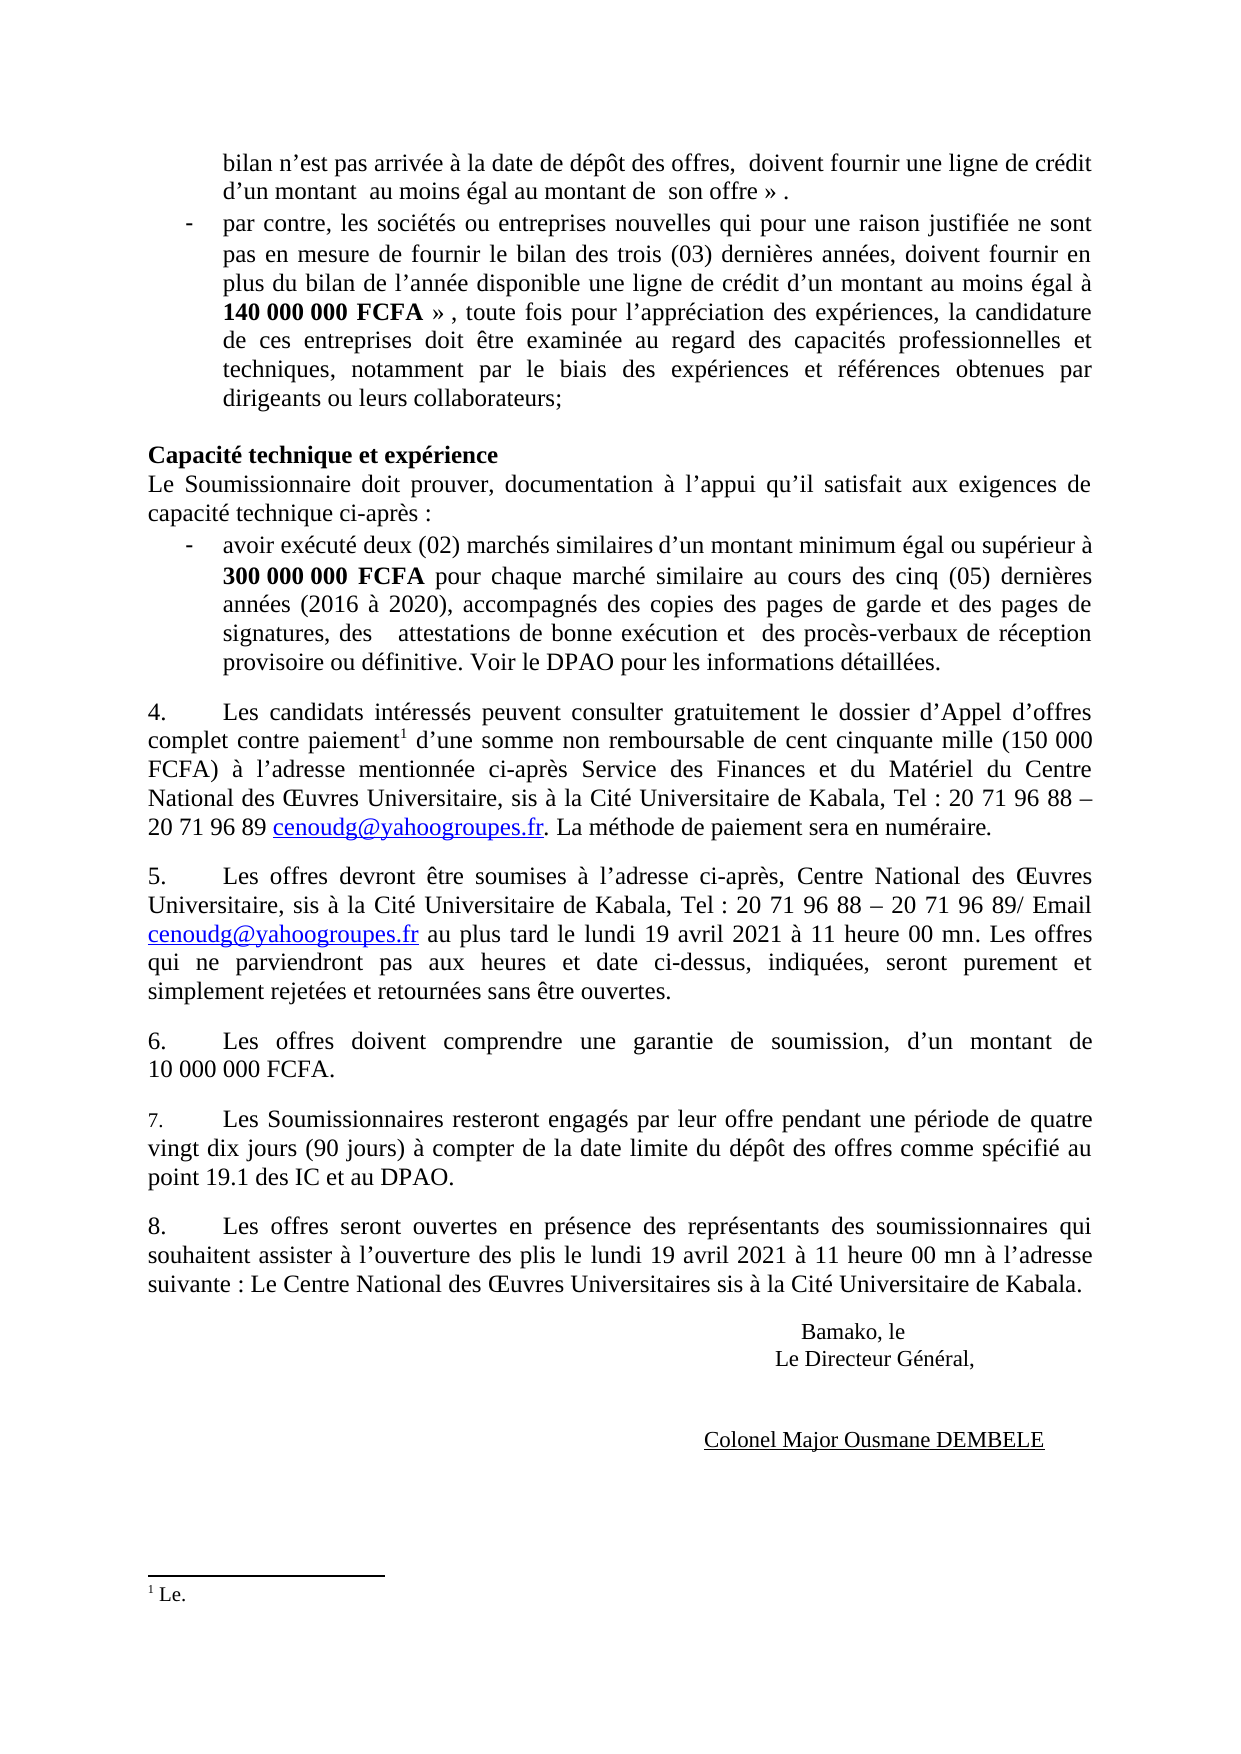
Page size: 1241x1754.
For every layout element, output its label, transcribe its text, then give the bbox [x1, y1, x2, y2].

list Les offres seront ouvertes en présence des représentants des soumissionnaires qui souhaitent assister à l’ouverture des plis le lundi 19 avril 2021 à 11 heure 00 mn à l’adresse suivante : Le Centre National des Œuvres Universitaires sis à la Cité Universitaire de Kabala. [148, 1211, 1093, 1297]
text Capacité technique et expérience [148, 440, 1093, 469]
list Colonel Major Ousmane DEMBELE [223, 1426, 1093, 1452]
list Les offres devront être soumises à l’adresse ci-après, Centre National des Œuvres Universitaire, sis à la Cité Universitaire de Kabala, Tel : 20 71 96 88 – 20 71 96 89/ Email cenoudg@yahoogroupes.fr au plus tard le lundi 19 avril 2021 à 11 heure 00 mn. Les offres qui ne parviendront pas aux heures et date ci-dessus, indiquées, seront purement et simplement rejetées et retournées sans être ouvertes. [148, 861, 1093, 1005]
list Les Soumissionnaires resteront engagés par leur offre pendant une période de quatre vingt dix jours (90 jours) à compter de la date limite du dépôt des offres comme spécifié au point 19.1 des IC et au DPAO. [148, 1104, 1093, 1190]
list avoir exécuté deux (02) marchés similaires d’un montant minimum égal ou supérieur à 300 000 000 FCFA pour chaque marché similaire au cours des cinq (05) dernières années (2016 à 2020), accompagnés des copies des pages de garde et des pages de signatures, des attestations de bonne exécution et des procès-verbaux de réception provisoire ou définitive. Voir le DPAO pour les informations détaillées. [185, 527, 1093, 676]
list Les candidats intéressés peuvent consulter gratuitement le dossier d’Appel d’offres complet contre paiement d’une somme non remboursable de cent cinquante mille (150 000 FCFA) à l’adresse mentionnée ci-après Service des Finances et du Matériel du Centre National des Œuvres Universitaire, sis à la Cité Universitaire de Kabala, Tel : 20 71 96 88 – 20 71 96 89 cenoudg@yahoogroupes.fr. La méthode de paiement sera en numéraire. [148, 697, 1093, 840]
text Le Soumissionnaire doit prouver, documentation à l’appui qu’il satisfait aux exigences de capacité technique ci-après : [148, 469, 1093, 527]
list Le Directeur Général, [223, 1344, 1093, 1371]
list Bamako, le [223, 1318, 1093, 1344]
list par contre, les sociétés ou entreprises nouvelles qui pour une raison justifiée ne sont pas en mesure de fournir le bilan des trois (03) dernières années, doivent fournir en plus du bilan de l’année disponible une ligne de crédit d’un montant au moins égal à 140 000 000 FCFA » , toute fois pour l’appréciation des expériences, la candidature de ces entreprises doit être examinée au regard des capacités professionnelles et techniques, notamment par le biais des expériences et références obtenues par dirigeants ou leurs collaborateurs; [185, 205, 1093, 412]
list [185, 148, 1093, 205]
list Les offres doivent comprendre une garantie de soumission, d’un montant de 10 000 000 FCFA. [148, 1026, 1093, 1083]
